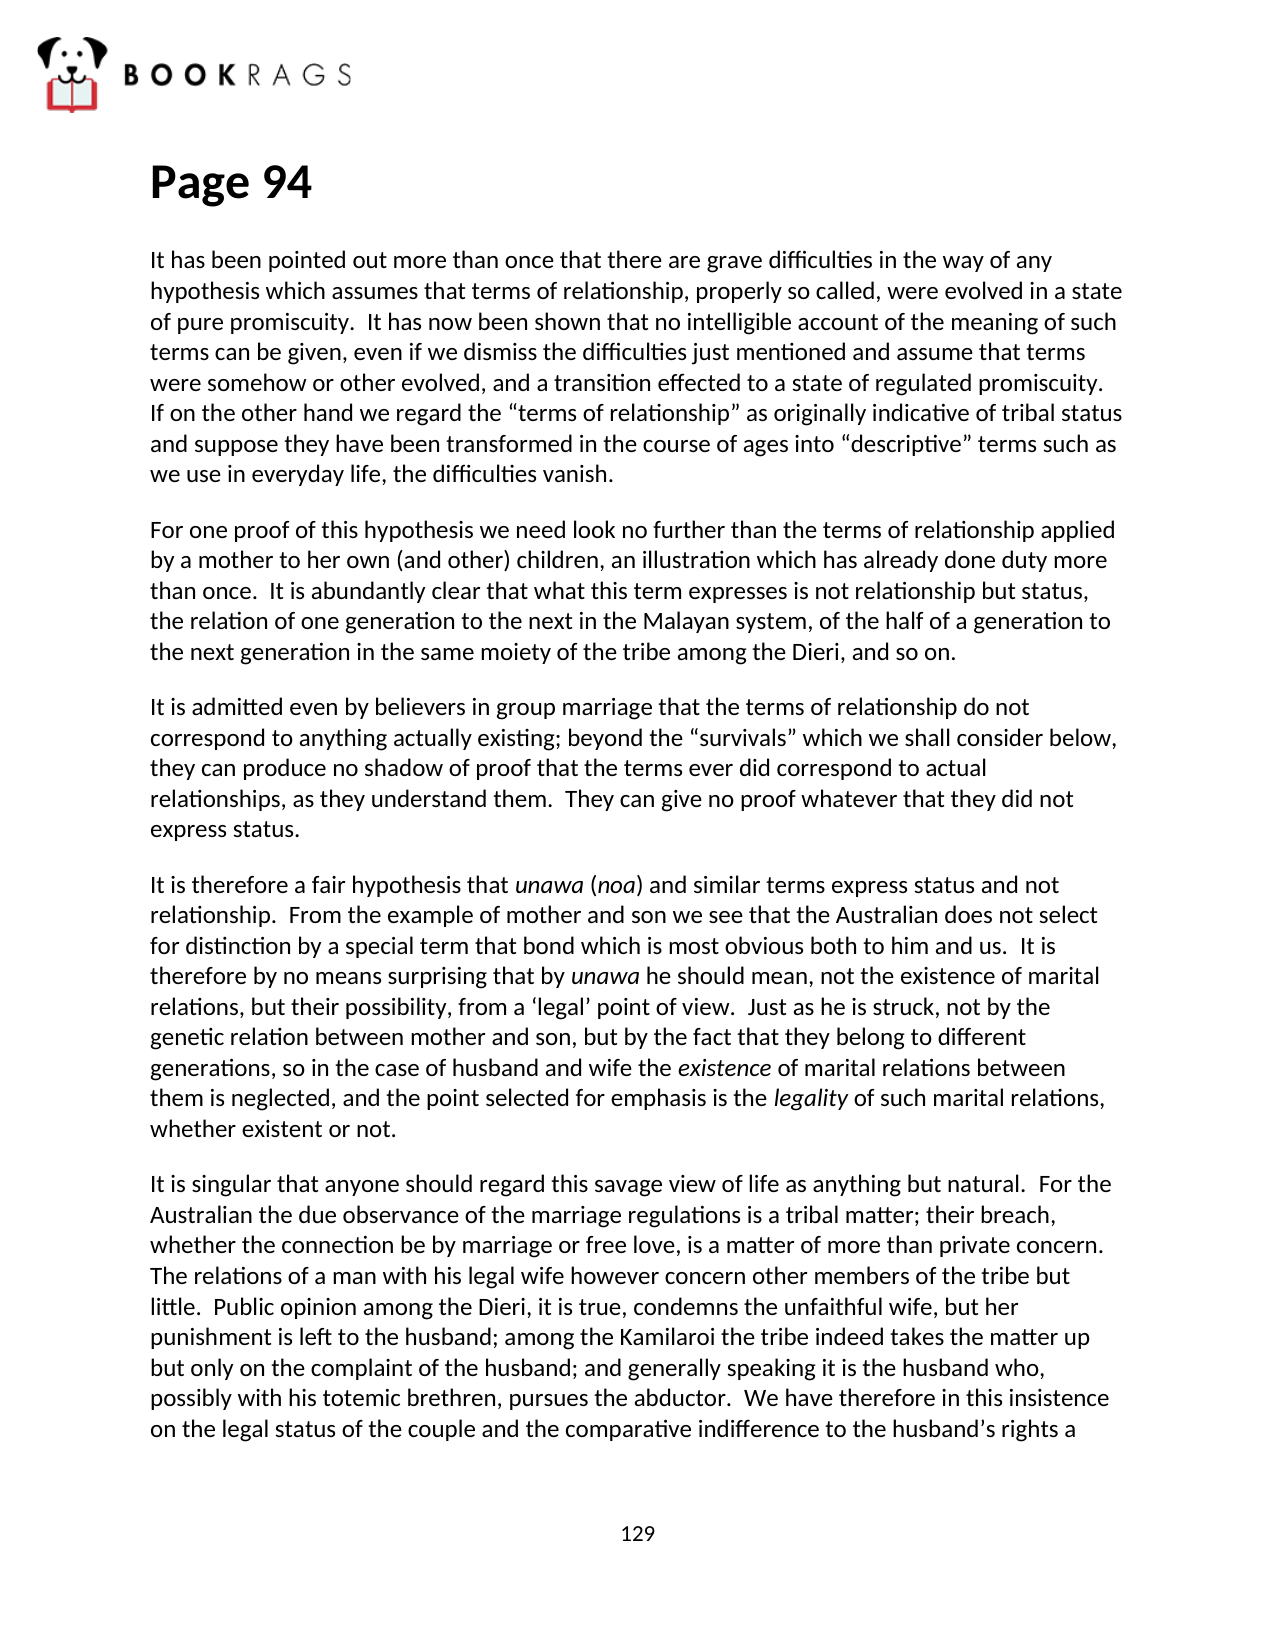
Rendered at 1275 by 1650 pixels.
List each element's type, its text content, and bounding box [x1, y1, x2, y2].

text It is therefore a fair hypothesis that unawa (noa) and similar terms express status and not relationship. From the example of mother and son we see that the Australian does not select for distinction by a special term that bond which is most obvious both to him and us. It is therefore by no means surprising that by unawa he should mean, not the existence of marital relations, but their possibility, from a ‘legal’ point of view. Just as he is struck, not by the genetic relation between mother and son, but by the fact that they belong to different generations, so in the case of husband and wife the existence of marital relations between them is neglected, and the point selected for emphasis is the legality of such marital relations, whether existent or not. [150, 869, 1125, 1144]
text It has been pointed out more than once that there are grave difficulties in the way of any hypothesis which assumes that terms of relationship, properly so called, were evolved in a state of pure promiscuity. It has now been shown that no intelligible account of the meaning of such terms can be given, even if we dismiss the difficulties just mentioned and assume that terms were somehow or other evolved, and a transition effected to a state of regulated promiscuity. If on the other hand we regard the “terms of relationship” as originally indicative of tribal status and suppose they have been transformed in the course of ages into “descriptive” terms such as we use in everyday life, the difficulties vanish. [150, 244, 1125, 489]
picture [37, 37, 351, 113]
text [150, 1169, 1125, 1443]
text It is admitted even by believers in group marriage that the terms of relationship do not correspond to anything actually existing; beyond the “survivals” which we shall consider below, they can produce no shadow of proof that the terms ever did correspond to actual relationships, as they understand them. They can give no proof whatever that they did not express status. [150, 691, 1125, 844]
text For one proof of this hypothesis we need look no further than the terms of relationship applied by a mother to her own (and other) children, an illustration which has already done duty more than once. It is abundantly clear that what this term expresses is not relationship but status, the relation of one generation to the next in the Malayan system, of the half of a generation to the next generation in the same moiety of the tribe among the Dieri, and so on. [150, 514, 1125, 666]
text Page 94 [150, 150, 1125, 211]
